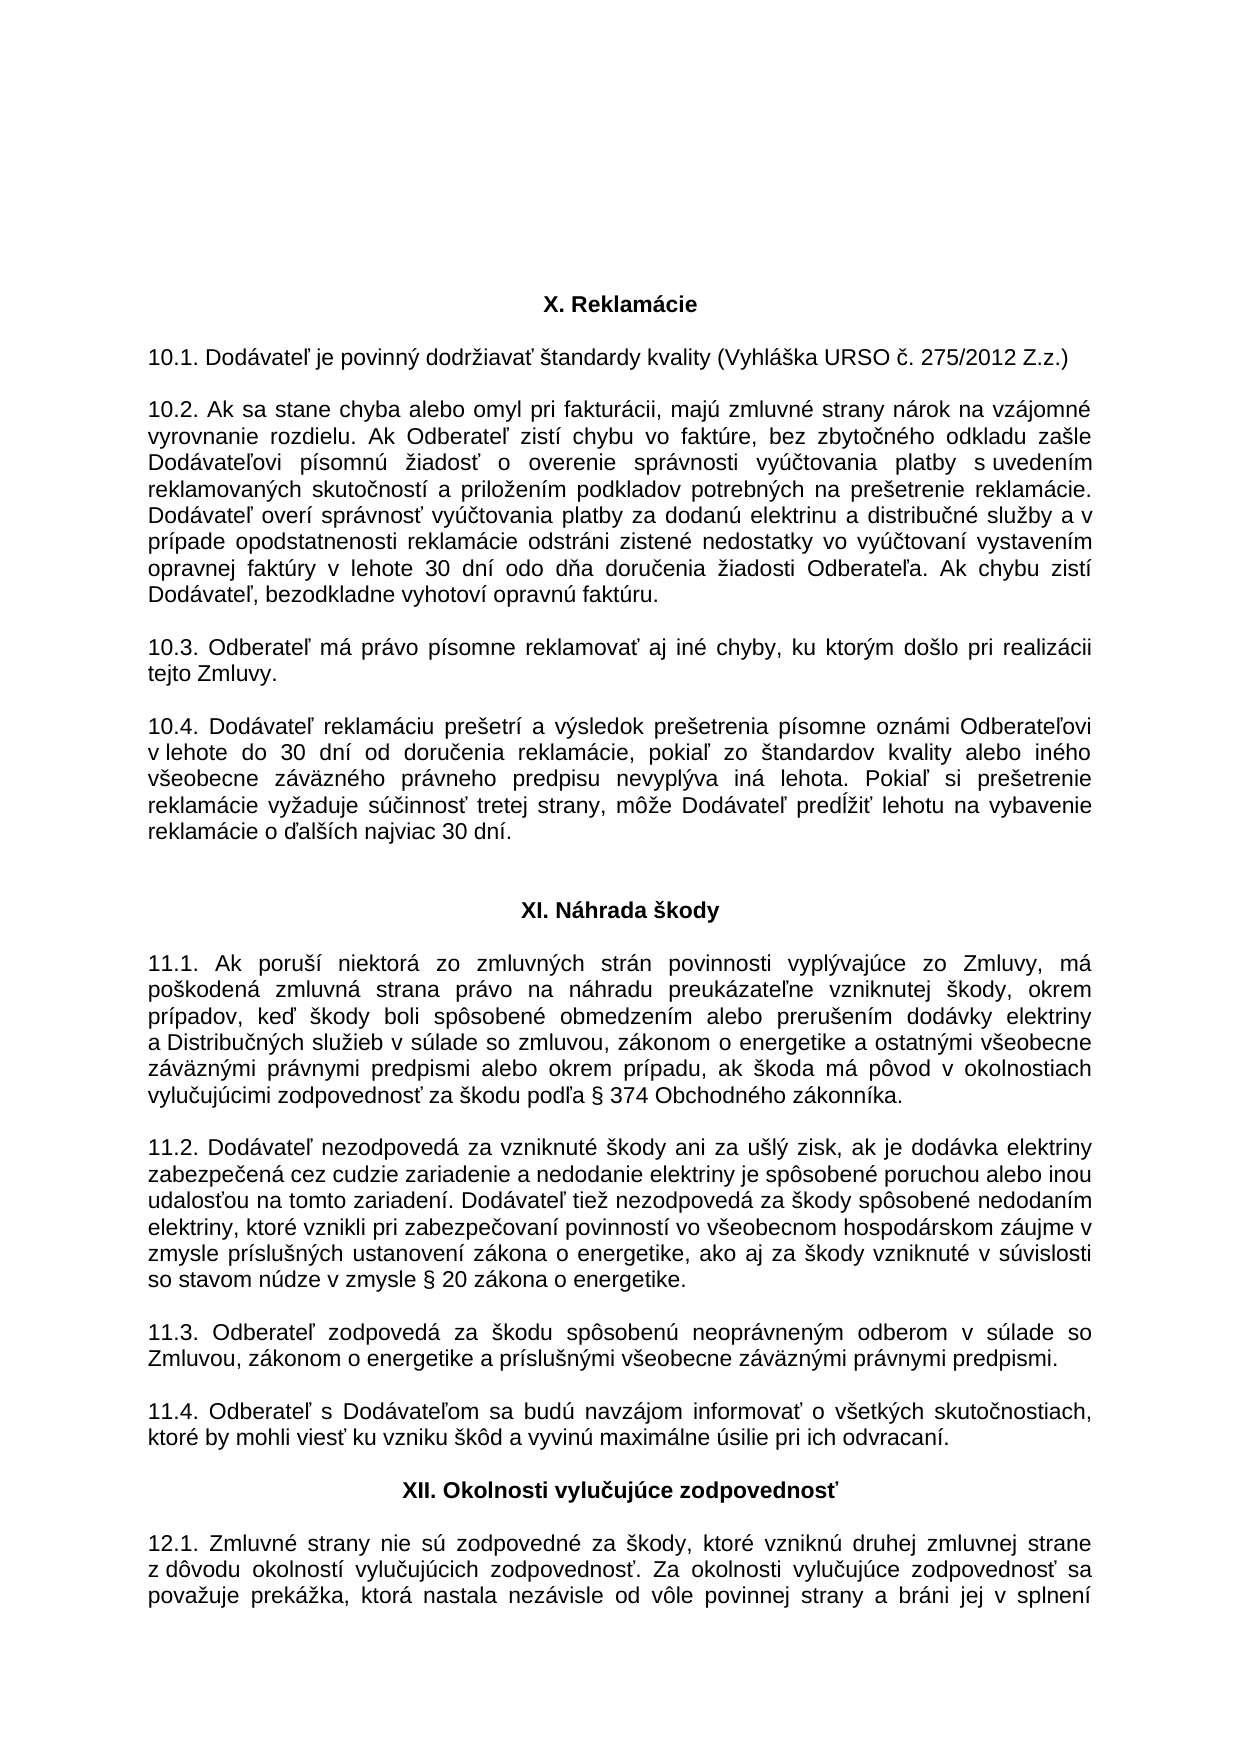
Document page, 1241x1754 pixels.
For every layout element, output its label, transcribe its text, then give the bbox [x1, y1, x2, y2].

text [148, 1530, 1093, 1609]
text 10.4. Dodávateľ reklamáciu prešetrí a výsledok prešetrenia písomne oznámi Odberateľovi v lehote do 30 dní od doručenia reklamácie, pokiaľ zo štandardov kvality alebo iného všeobecne záväzného právneho predpisu nevyplýva iná lehota. Pokiaľ si prešetrenie reklamácie vyžaduje súčinnosť tretej strany, môže Dodávateľ predĺžiť lehotu na vybavenie reklamácie o ďalších najviac 30 dní. [148, 713, 1093, 844]
text 11.1. Ak poruší niektorá zo zmluvných strán povinnosti vyplývajúce zo Zmluvy, má poškodená zmluvná strana právo na náhradu preukázateľne vzniknutej škody, okrem prípadov, keď škody boli spôsobené obmedzením alebo prerušením dodávky elektriny a Distribučných služieb v súlade so zmluvou, zákonom o energetike a ostatnými všeobecne záväznými právnymi predpismi alebo okrem prípadu, ak škoda má pôvod v okolnostiach vylučujúcimi zodpovednosť za škodu podľa § 374 Obchodného zákonníka. [148, 950, 1093, 1108]
text XI. Náhrada škody [148, 897, 1093, 923]
text 10.1. Dodávateľ je povinný dodržiavať štandardy kvality (Vyhláška URSO č. 275/2012 Z.z.) [148, 344, 1093, 370]
text 11.3. Odberateľ zodpovedá za škodu spôsobenú neoprávneným odberom v súlade so Zmluvou, zákonom o energetike a príslušnými všeobecne záväznými právnymi predpismi. [148, 1319, 1093, 1372]
text X. Reklamácie [148, 291, 1093, 317]
text 10.2. Ak sa stane chyba alebo omyl pri fakturácii, majú zmluvné strany nárok na vzájomné vyrovnanie rozdielu. Ak Odberateľ zistí chybu vo faktúre, bez zbytočného odkladu zašle Dodávateľovi písomnú žiadosť o overenie správnosti vyúčtovania platby s uvedením reklamovaných skutočností a priložením podkladov potrebných na prešetrenie reklamácie. Dodávateľ overí správnosť vyúčtovania platby za dodanú elektrinu a distribučné služby a v prípade opodstatnenosti reklamácie odstráni zistené nedostatky vo vyúčtovaní vystavením opravnej faktúry v lehote 30 dní odo dňa doručenia žiadosti Odberateľa. Ak chybu zistí Dodávateľ, bezodkladne vyhotoví opravnú faktúru. [148, 396, 1093, 607]
text 10.3. Odberateľ má právo písomne reklamovať aj iné chyby, ku ktorým došlo pri realizácii tejto Zmluvy. [148, 634, 1093, 686]
text 11.4. Odberateľ s Dodávateľom sa budú navzájom informovať o všetkých skutočnostiach, ktoré by mohli viesť ku vzniku škôd a vyvinú maximálne úsilie pri ich odvracaní. [148, 1398, 1093, 1451]
text 11.2. Dodávateľ nezodpovedá za vzniknuté škody ani za ušlý zisk, ak je dodávka elektriny zabezpečená cez cudzie zariadenie a nedodanie elektriny je spôsobené poruchou alebo inou udalosťou na tomto zariadení. Dodávateľ tiež nezodpovedá za škody spôsobené nedodaním elektriny, ktoré vznikli pri zabezpečovaní povinností vo všeobecnom hospodárskom záujme v zmysle príslušných ustanovení zákona o energetike, ako aj za škody vzniknuté v súvislosti so stavom núdze v zmysle § 20 zákona o energetike. [148, 1134, 1093, 1292]
text XII. Okolnosti vylučujúce zodpovednosť [148, 1477, 1093, 1503]
